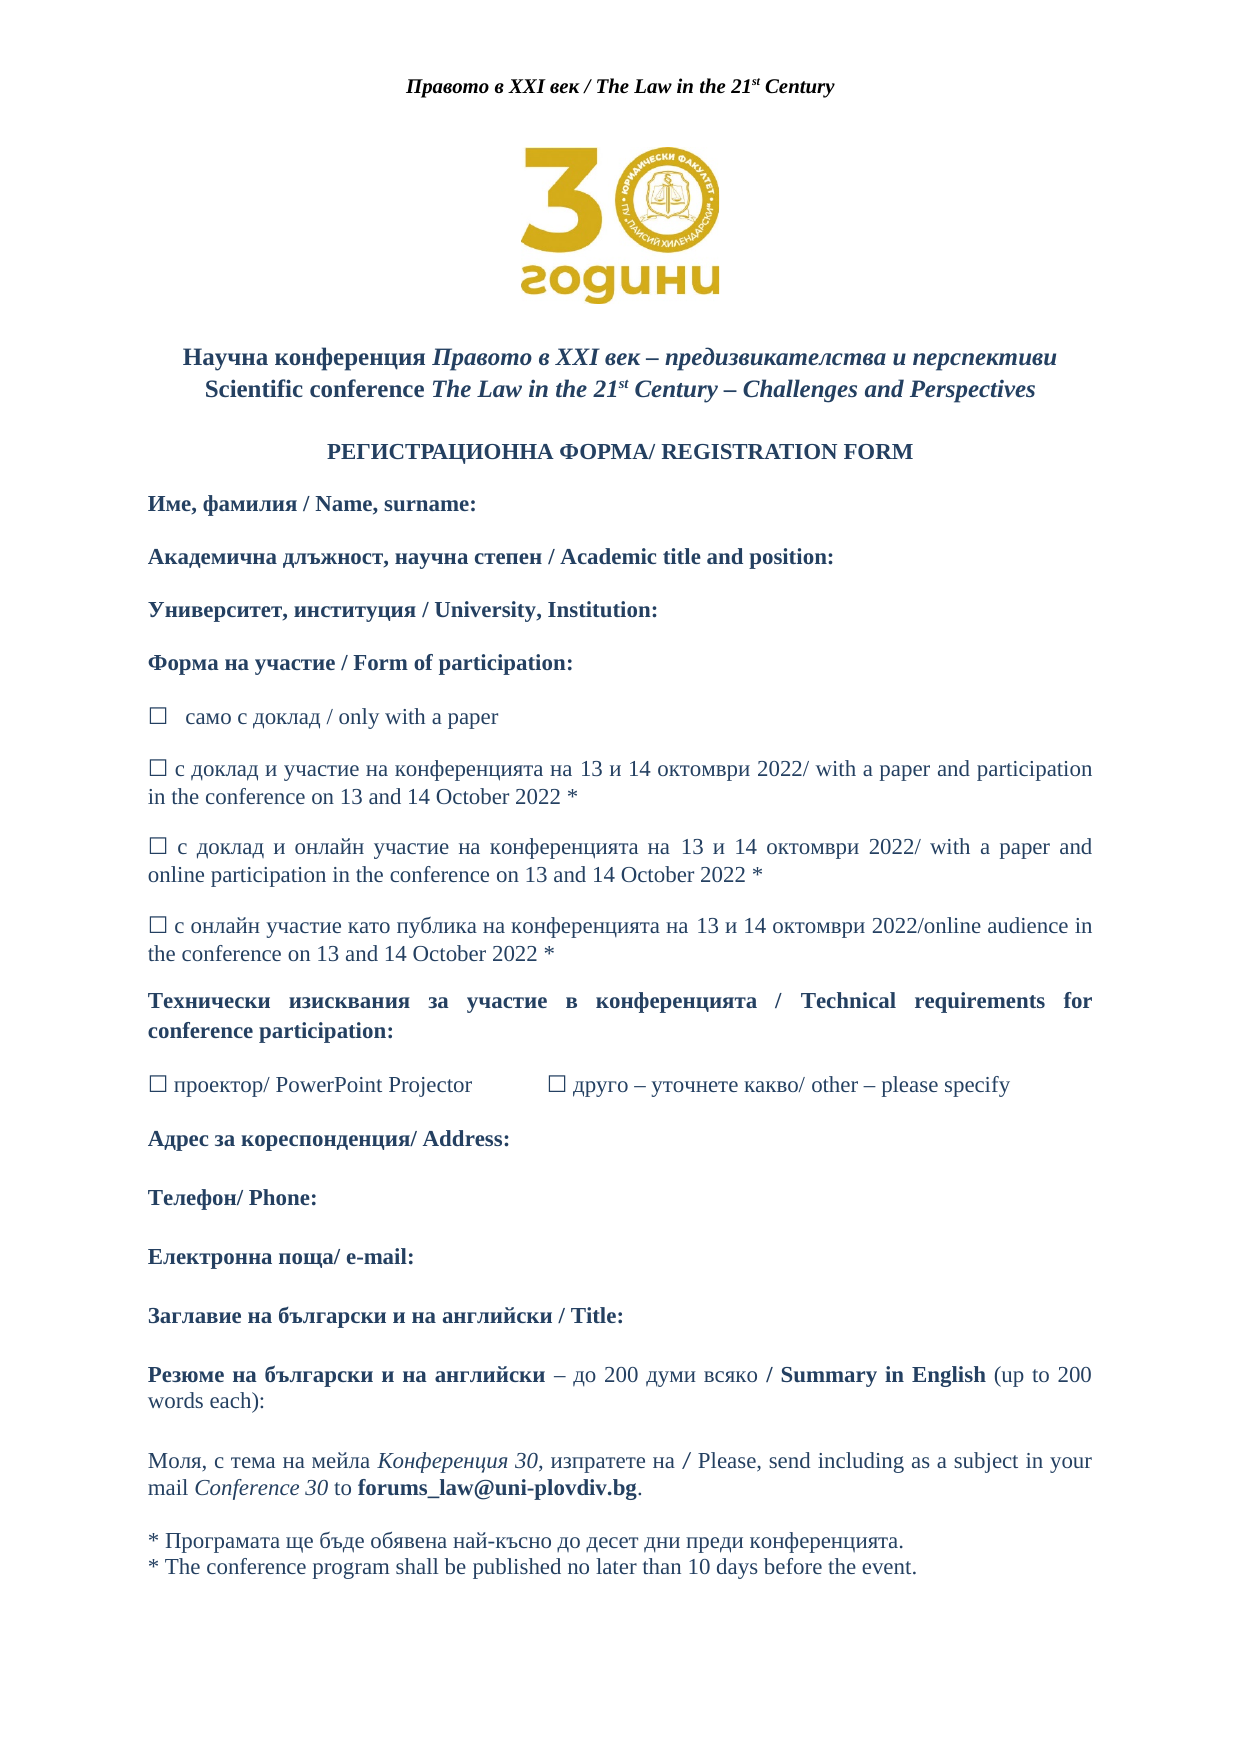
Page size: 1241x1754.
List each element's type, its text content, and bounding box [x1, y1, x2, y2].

text Академична длъжност, научна степен / Academic title and position: [148, 543, 1093, 569]
text Телефон/ Phone: [148, 1184, 1093, 1210]
text Резюме на български и на английски – до 200 думи всяко / Summary in English (up to 200 words each): [148, 1361, 1093, 1414]
text Scientific conference The Law in the 21st Century – Challenges and Perspectives [148, 374, 1093, 403]
text Електронна поща/ e-mail: [148, 1243, 1093, 1269]
text Университет, институция / University, Institution: [148, 596, 1093, 622]
text Име, фамилия / Name, surname: [148, 491, 1093, 517]
text Форма на участие / Form of participation: [148, 649, 1093, 675]
picture [521, 147, 720, 304]
text проектор/ PowerPoint Projector ☐ друго – уточнете какво/ other – please specify [148, 1068, 1093, 1099]
text РЕГИСТРАЦИОННА ФОРМА/ REGISTRATION FORM [148, 438, 1093, 464]
text * The conference program shall be published no later than 10 days before the event. [148, 1553, 1093, 1580]
text с доклад и онлайн участие на конференцията на 13 и 14 октомври 2022/ with a paper and online participation in the conference on 13 and 14 October 2022 * [148, 830, 1093, 888]
text Технически изисквания за участие в конференцията / Technical requirements for conference participation: [148, 987, 1093, 1044]
text с доклад и участие на конференцията на 13 и 14 октомври 2022/ with a paper and participation in the conference on 13 and 14 October 2022 * [148, 752, 1093, 809]
text само с доклад / only with a paper [148, 700, 1093, 731]
text Заглавие на български и на английски / Title: [148, 1302, 1093, 1328]
text Моля, с тема на мейла Конференция 30, изпратете на / Please, send including as a subject in your mail Conference 30 to forums_law@uni-plovdiv.bg. [148, 1446, 1093, 1501]
text с онлайн участие като публика на конференцията на 13 и 14 октомври 2022/online audience in the conference on 13 and 14 October 2022 * [148, 909, 1093, 966]
text Адрес за кореспонденция/ Address: [148, 1125, 1093, 1151]
text Научна конференция Правото в XXI век – предизвикателства и перспективи [148, 342, 1093, 370]
text * Програмата ще бъде обявена най-късно до десет дни преди конференцията. [148, 1527, 1093, 1553]
